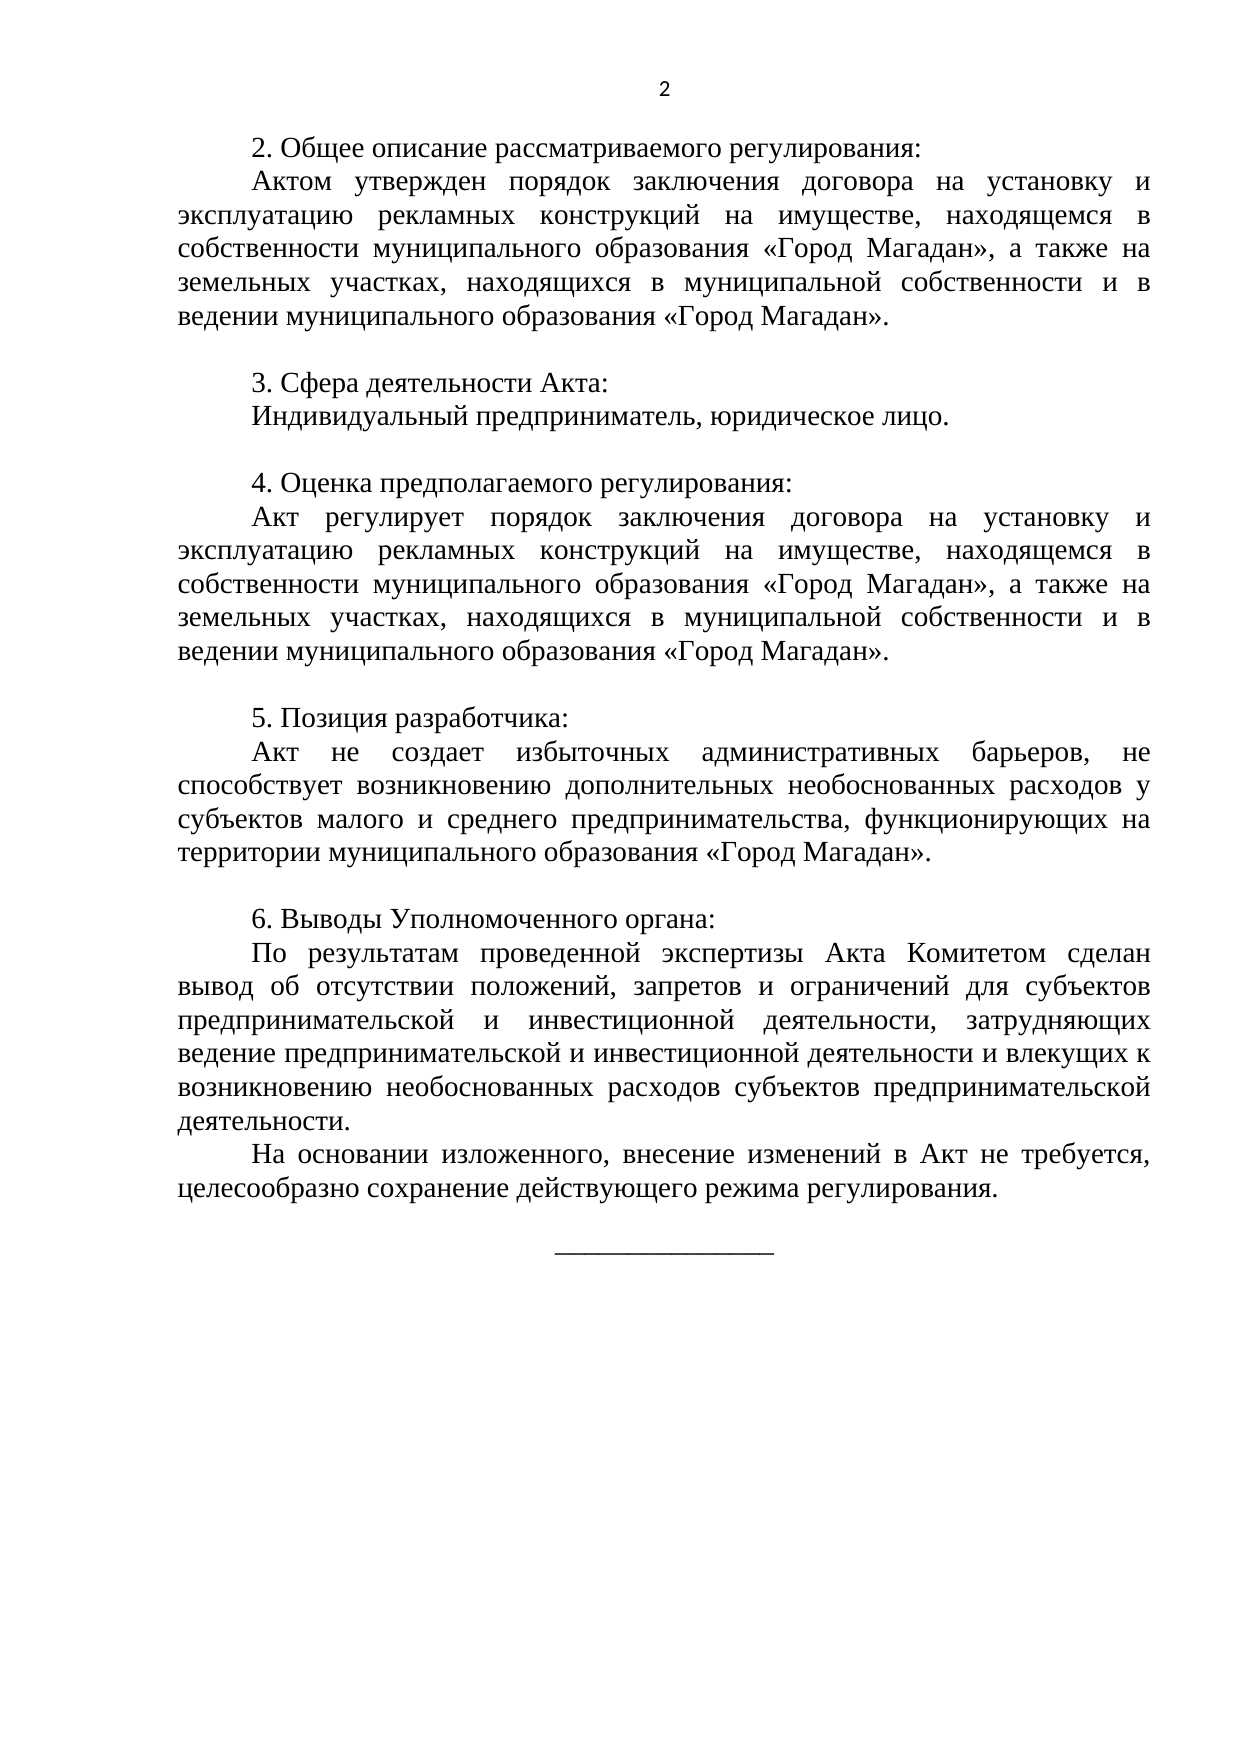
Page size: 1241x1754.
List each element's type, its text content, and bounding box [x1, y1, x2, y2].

text _______________ [177, 1224, 1152, 1258]
text 5. Позиция разработчика: [177, 700, 1152, 734]
text 3. Сфера деятельности Акта: [177, 365, 1152, 398]
text Акт не создает избыточных административных барьеров, не способствует возникновению дополнительных необоснованных расходов у субъектов малого и среднего предпринимательства, функционирующих на территории муниципального образования «Город Магадан». [177, 734, 1152, 868]
text 6. Выводы Уполномоченного органа: [177, 901, 1152, 935]
text Индивидуальный предприниматель, юридическое лицо. [177, 398, 1152, 432]
text По результатам проведенной экспертизы Акта Комитетом сделан вывод об отсутствии положений, запретов и ограничений для субъектов предпринимательской и инвестиционной деятельности, затрудняющих ведение предпринимательской и инвестиционной деятельности и влекущих к возникновению необоснованных расходов субъектов предпринимательской деятельности. [177, 935, 1152, 1136]
text 4. Оценка предполагаемого регулирования: [177, 465, 1152, 499]
text На основании изложенного, внесение изменений в Акт не требуется, целесообразно сохранение действующего режима регулирования. [177, 1136, 1152, 1203]
text Акт регулирует порядок заключения договора на установку и эксплуатацию рекламных конструкций на имуществе, находящемся в собственности муниципального образования «Город Магадан», а также на земельных участках, находящихся в муниципальной собственности и в ведении муниципального образования «Город Магадан». [177, 499, 1152, 667]
text 2. Общее описание рассматриваемого регулирования: [177, 130, 1152, 163]
text Актом утвержден порядок заключения договора на установку и эксплуатацию рекламных конструкций на имуществе, находящемся в собственности муниципального образования «Город Магадан», а также на земельных участках, находящихся в муниципальной собственности и в ведении муниципального образования «Город Магадан». [177, 163, 1152, 331]
